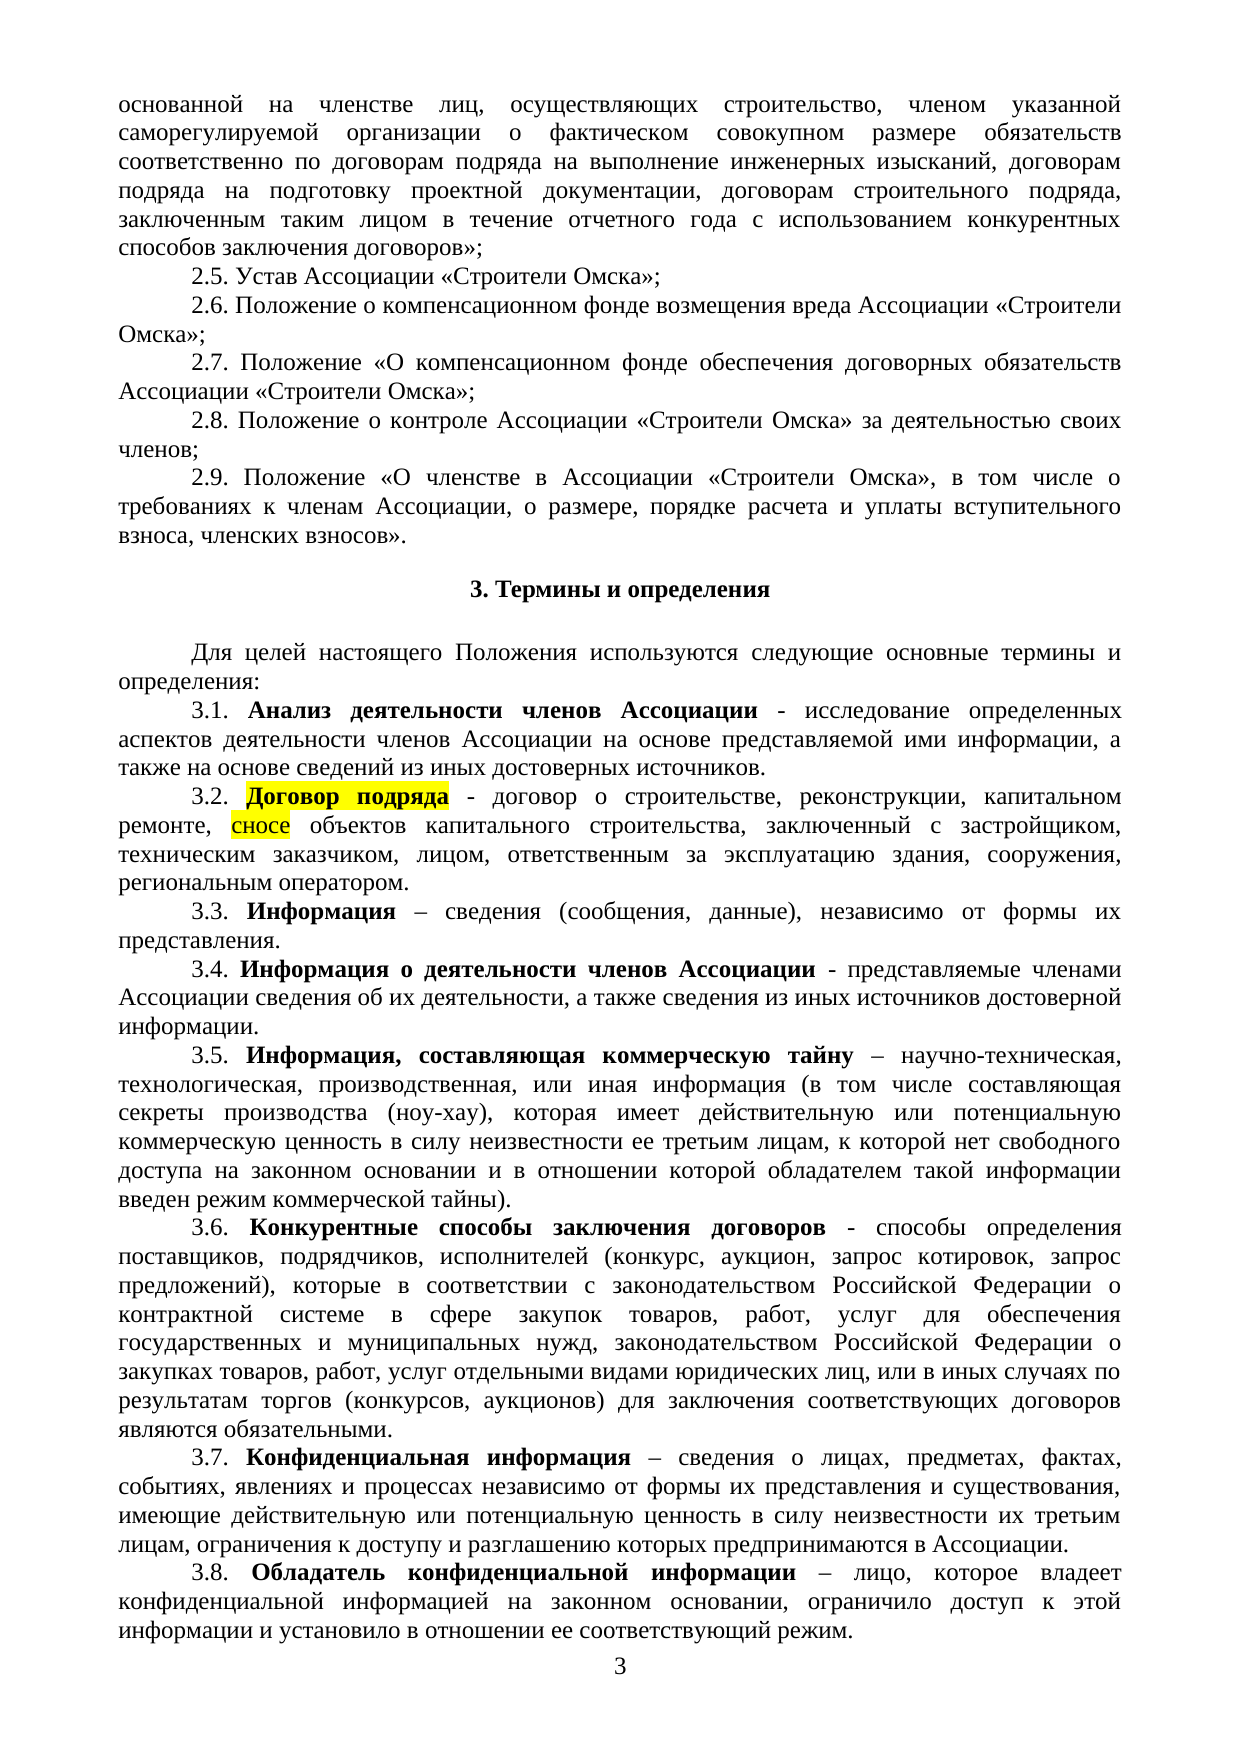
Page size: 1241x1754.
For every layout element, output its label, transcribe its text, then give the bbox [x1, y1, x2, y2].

text Для целей настоящего Положения используются следующие основные термины и определения: [118, 637, 1122, 695]
text 3.4. Информация о деятельности членов Ассоциации - представляемые членами Ассоциации сведения об их деятельности, а также сведения из иных источников достоверной информации. [118, 954, 1122, 1040]
text 3.6. Конкурентные способы заключения договоров - способы определения поставщиков, подрядчиков, исполнителей (конкурс, аукцион, запрос котировок, запрос предложений), которые в соответствии с законодательством Российской Федерации о контрактной системе в сфере закупок товаров, работ, услуг для обеспечения государственных и муниципальных нужд, законодательством Российской Федерации о закупках товаров, работ, услуг отдельными видами юридических лиц, или в иных случаях по результатам торгов (конкурсов, аукционов) для заключения соответствующих договоров являются обязательными. [118, 1212, 1122, 1442]
text 2.5. Устав Ассоциации «Строители Омска»; [118, 261, 1122, 290]
text 3.5. Информация, составляющая коммерческую тайну – научно-техническая, технологическая, производственная, или иная информация (в том числе составляющая секреты производства (ноу-хау), которая имеет действительную или потенциальную коммерческую ценность в силу неизвестности ее третьим лицам, к которой нет свободного доступа на законном основании и в отношении которой обладателем такой информации введен режим коммерческой тайны). [118, 1040, 1122, 1212]
text 3.7. Конфиденциальная информация – сведения о лицах, предметах, фактах, событиях, явлениях и процессах независимо от формы их представления и существования, имеющие действительную или потенциальную ценность в силу неизвестности их третьим лицам, ограничения к доступу и разглашению которых предпринимаются в Ассоциации. [118, 1442, 1122, 1557]
text 3.8. Обладатель конфиденциальной информации – лицо, которое владеет конфиденциальной информацией на законном основании, ограничило доступ к этой информации и установило в отношении ее соответствующий режим. [118, 1557, 1122, 1644]
text 3.3. Информация – сведения (сообщения, данные), независимо от формы их представления. [118, 896, 1122, 954]
subtitle 3. Термины и определения [118, 574, 1122, 602]
text 3.1. Анализ деятельности членов Ассоциации - исследование определенных аспектов деятельности членов Ассоциации на основе представляемой ими информации, а также на основе сведений из иных достоверных источников. [118, 695, 1122, 781]
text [118, 89, 1122, 261]
text 2.9. Положение «О членстве в Ассоциации «Строители Омска», в том числе о требованиях к членам Ассоциации, о размере, порядке расчета и уплаты вступительного взноса, членских взносов». [118, 462, 1122, 549]
text 2.8. Положение о контроле Ассоциации «Строители Омска» за деятельностью своих членов; [118, 405, 1122, 462]
text 3.2. Договор подряда - договор о строительстве, реконструкции, капитальном ремонте, сносе объектов капитального строительства, заключенный с застройщиком, техническим заказчиком, лицом, ответственным за эксплуатацию здания, сооружения, региональным оператором. [118, 781, 1122, 896]
text 2.7. Положение «О компенсационном фонде обеспечения договорных обязательств Ассоциации «Строители Омска»; [118, 347, 1122, 405]
text 2.6. Положение о компенсационном фонде возмещения вреда Ассоциации «Строители Омска»; [118, 290, 1122, 347]
